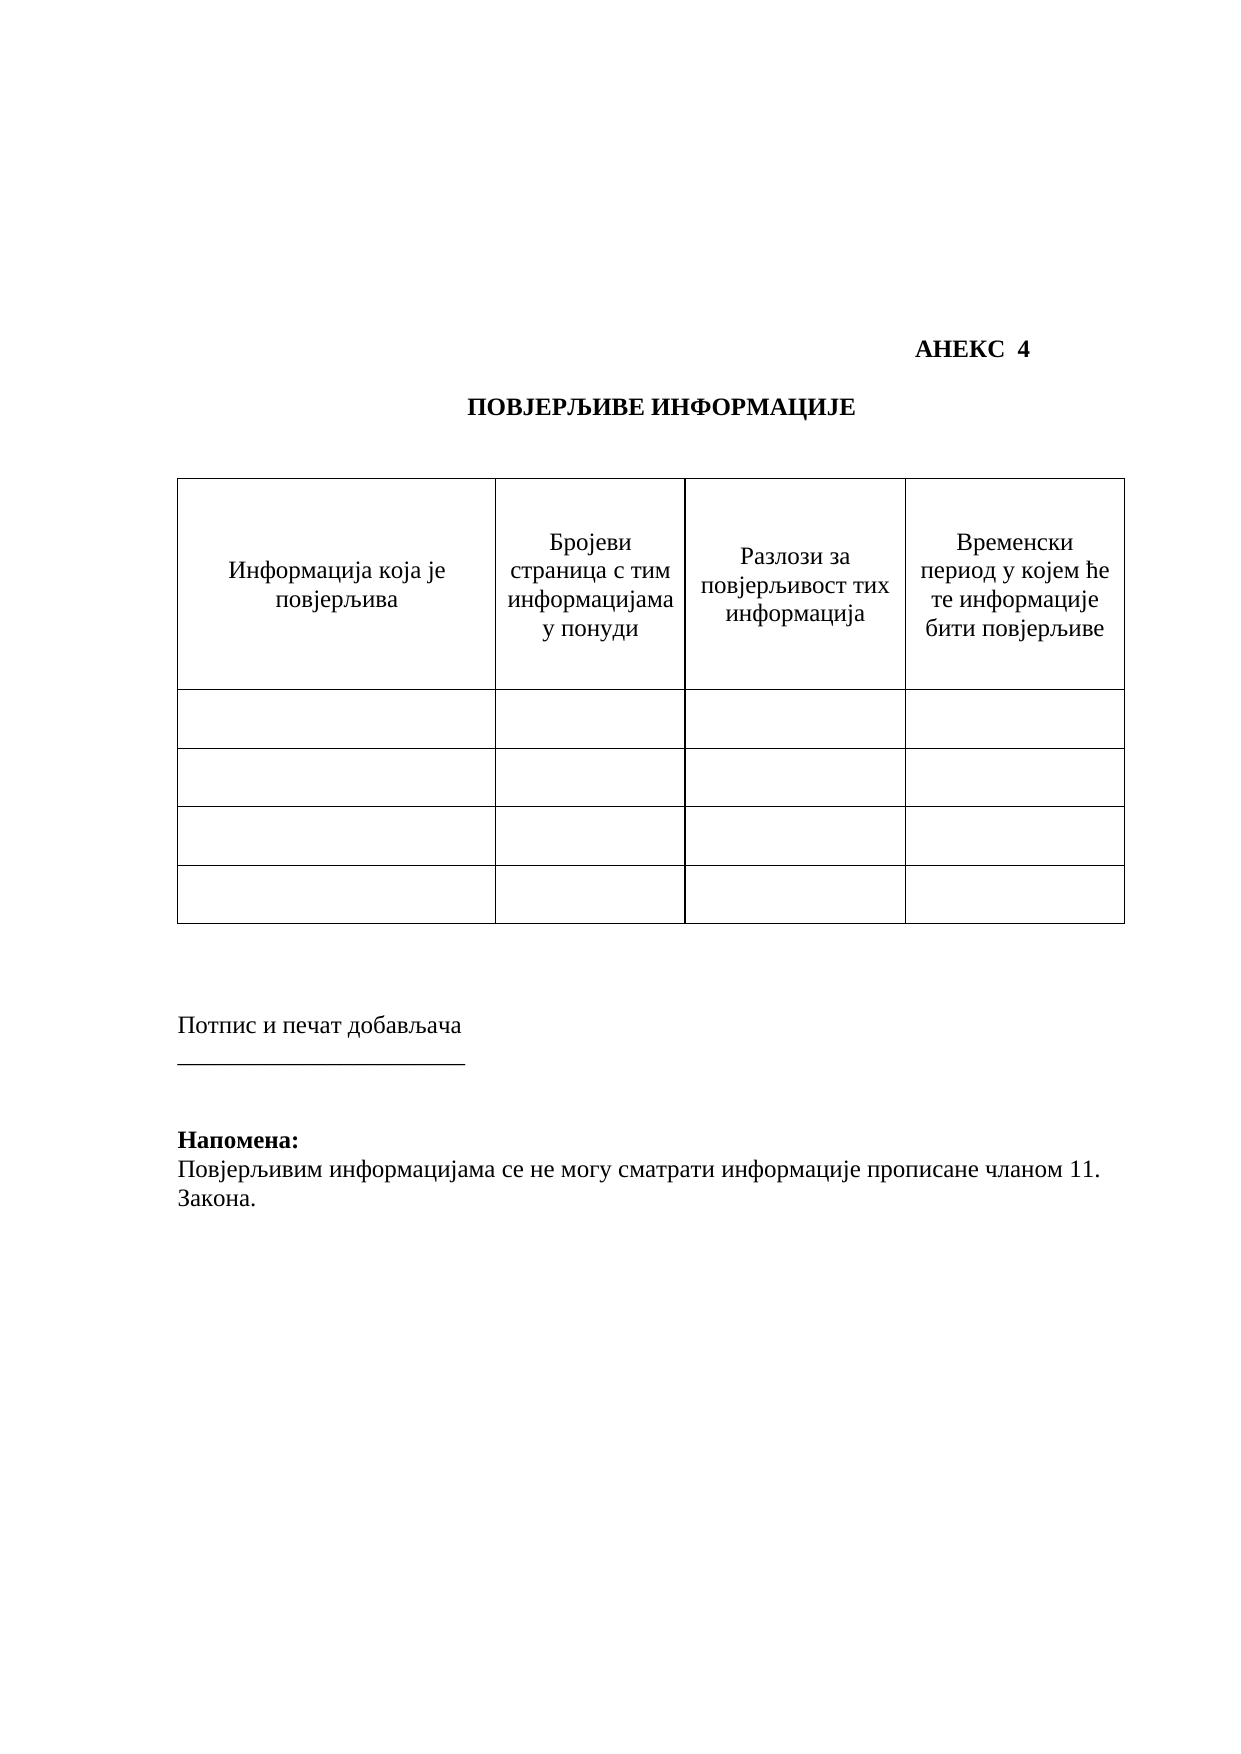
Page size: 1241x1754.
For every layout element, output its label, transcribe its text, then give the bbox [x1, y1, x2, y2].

table_cell [178, 690, 495, 747]
table_cell [686, 749, 905, 806]
text ПОВЈЕРЉИВЕ ИНФОРМАЦИЈЕ [177, 392, 1125, 421]
table_cell [496, 690, 684, 747]
table_header Бројеви страница с тим информацијама у понуди [496, 479, 684, 689]
table_cell [496, 866, 684, 923]
table_header Разлози за повјерљивост тих информација [686, 479, 905, 689]
table_cell [496, 807, 684, 864]
table_header Информација која је повјерљива [178, 479, 495, 689]
table_cell [178, 866, 495, 923]
text _______________________ [177, 1039, 1125, 1068]
text Повјерљивим информацијама се не могу сматрати информације прописане чланом 11. Закона. [177, 1154, 1125, 1212]
text АНЕКС 4 [177, 334, 1125, 363]
table_cell [178, 807, 495, 864]
table_cell [906, 690, 1124, 747]
table_cell [906, 749, 1124, 806]
table_cell [496, 749, 684, 806]
text Потпис и печат добављача [177, 1010, 1125, 1039]
table_cell [686, 807, 905, 864]
table_header Временски период у којем ће те информације бити повјерљиве [906, 479, 1124, 689]
table_cell [686, 690, 905, 747]
table_cell [686, 866, 905, 923]
table_cell [178, 749, 495, 806]
text Напомена: [177, 1125, 1125, 1154]
table_cell [906, 807, 1124, 864]
table_cell [906, 866, 1124, 923]
